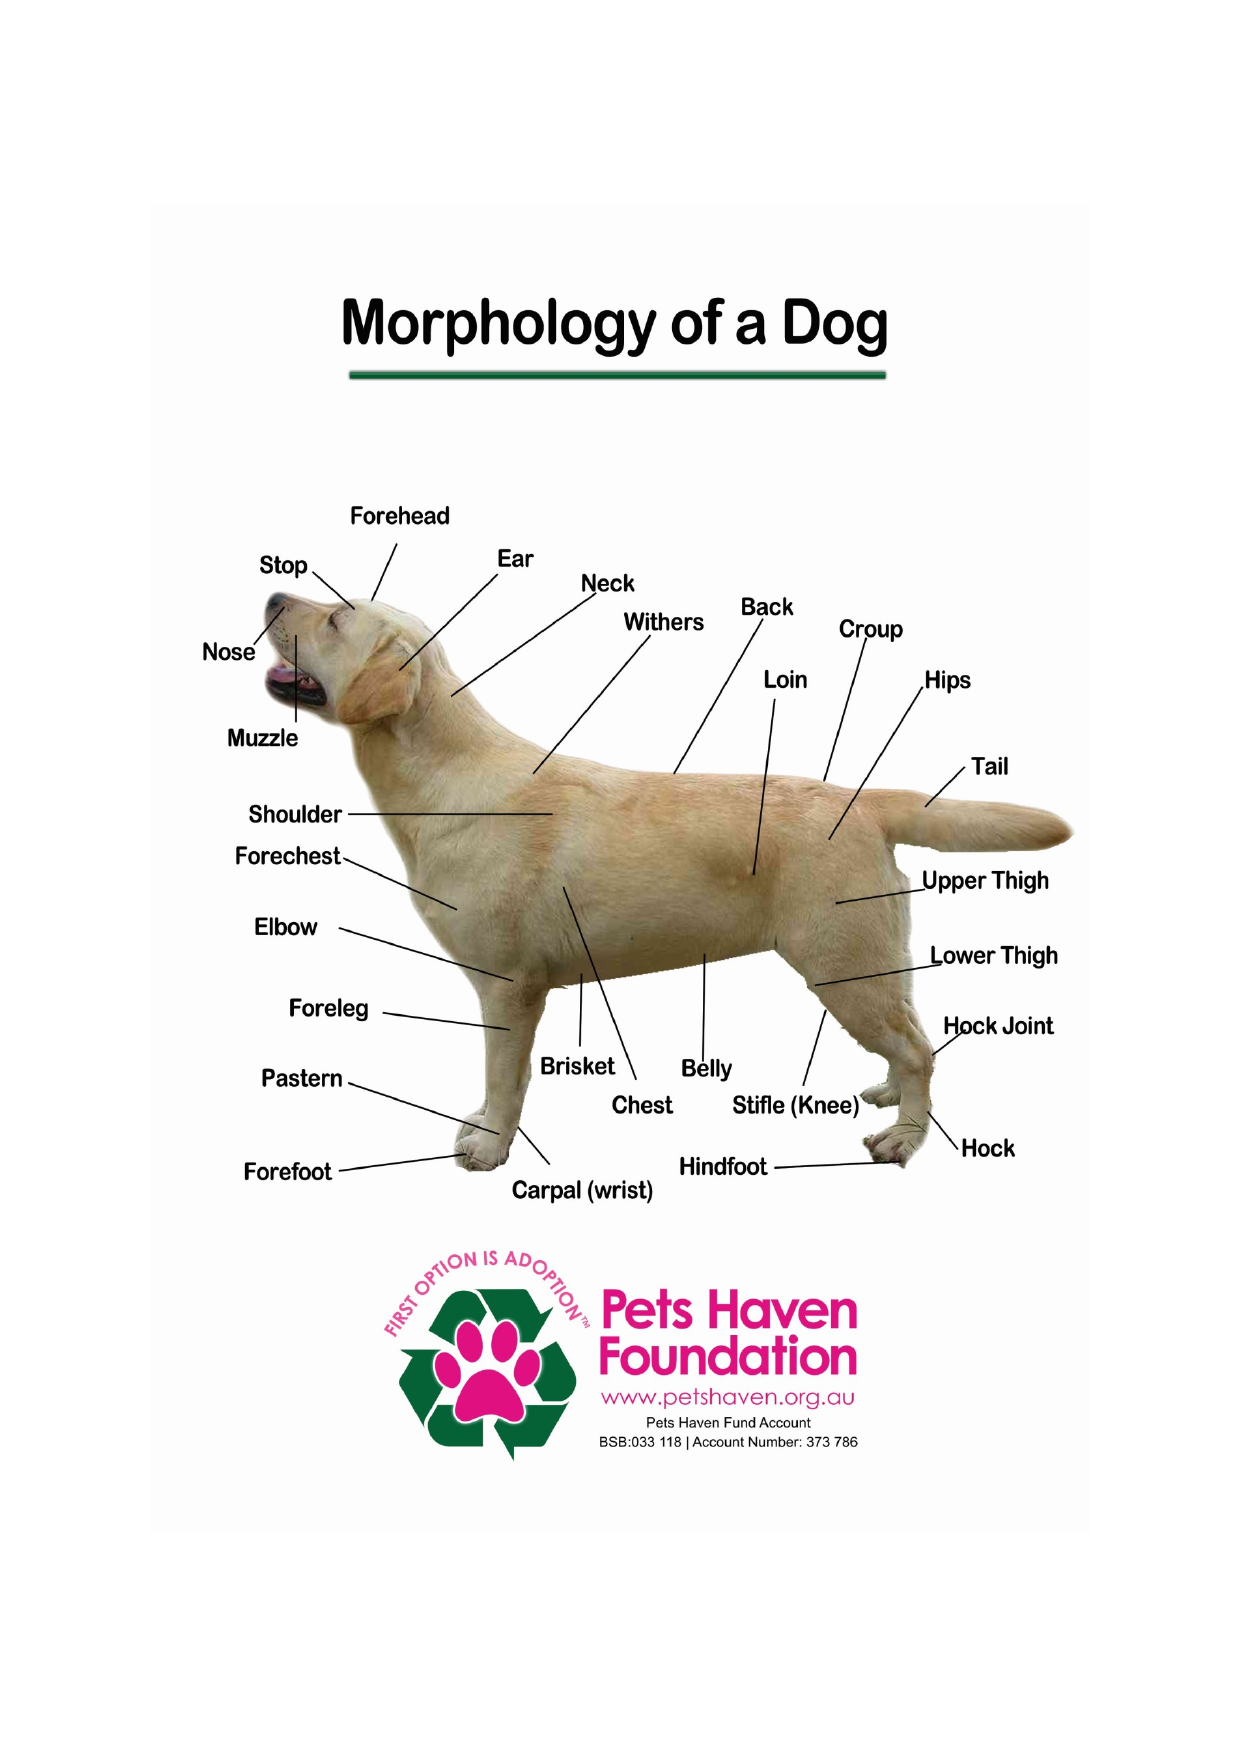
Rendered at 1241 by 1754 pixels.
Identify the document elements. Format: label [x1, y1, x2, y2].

picture [150, 203, 1091, 1533]
